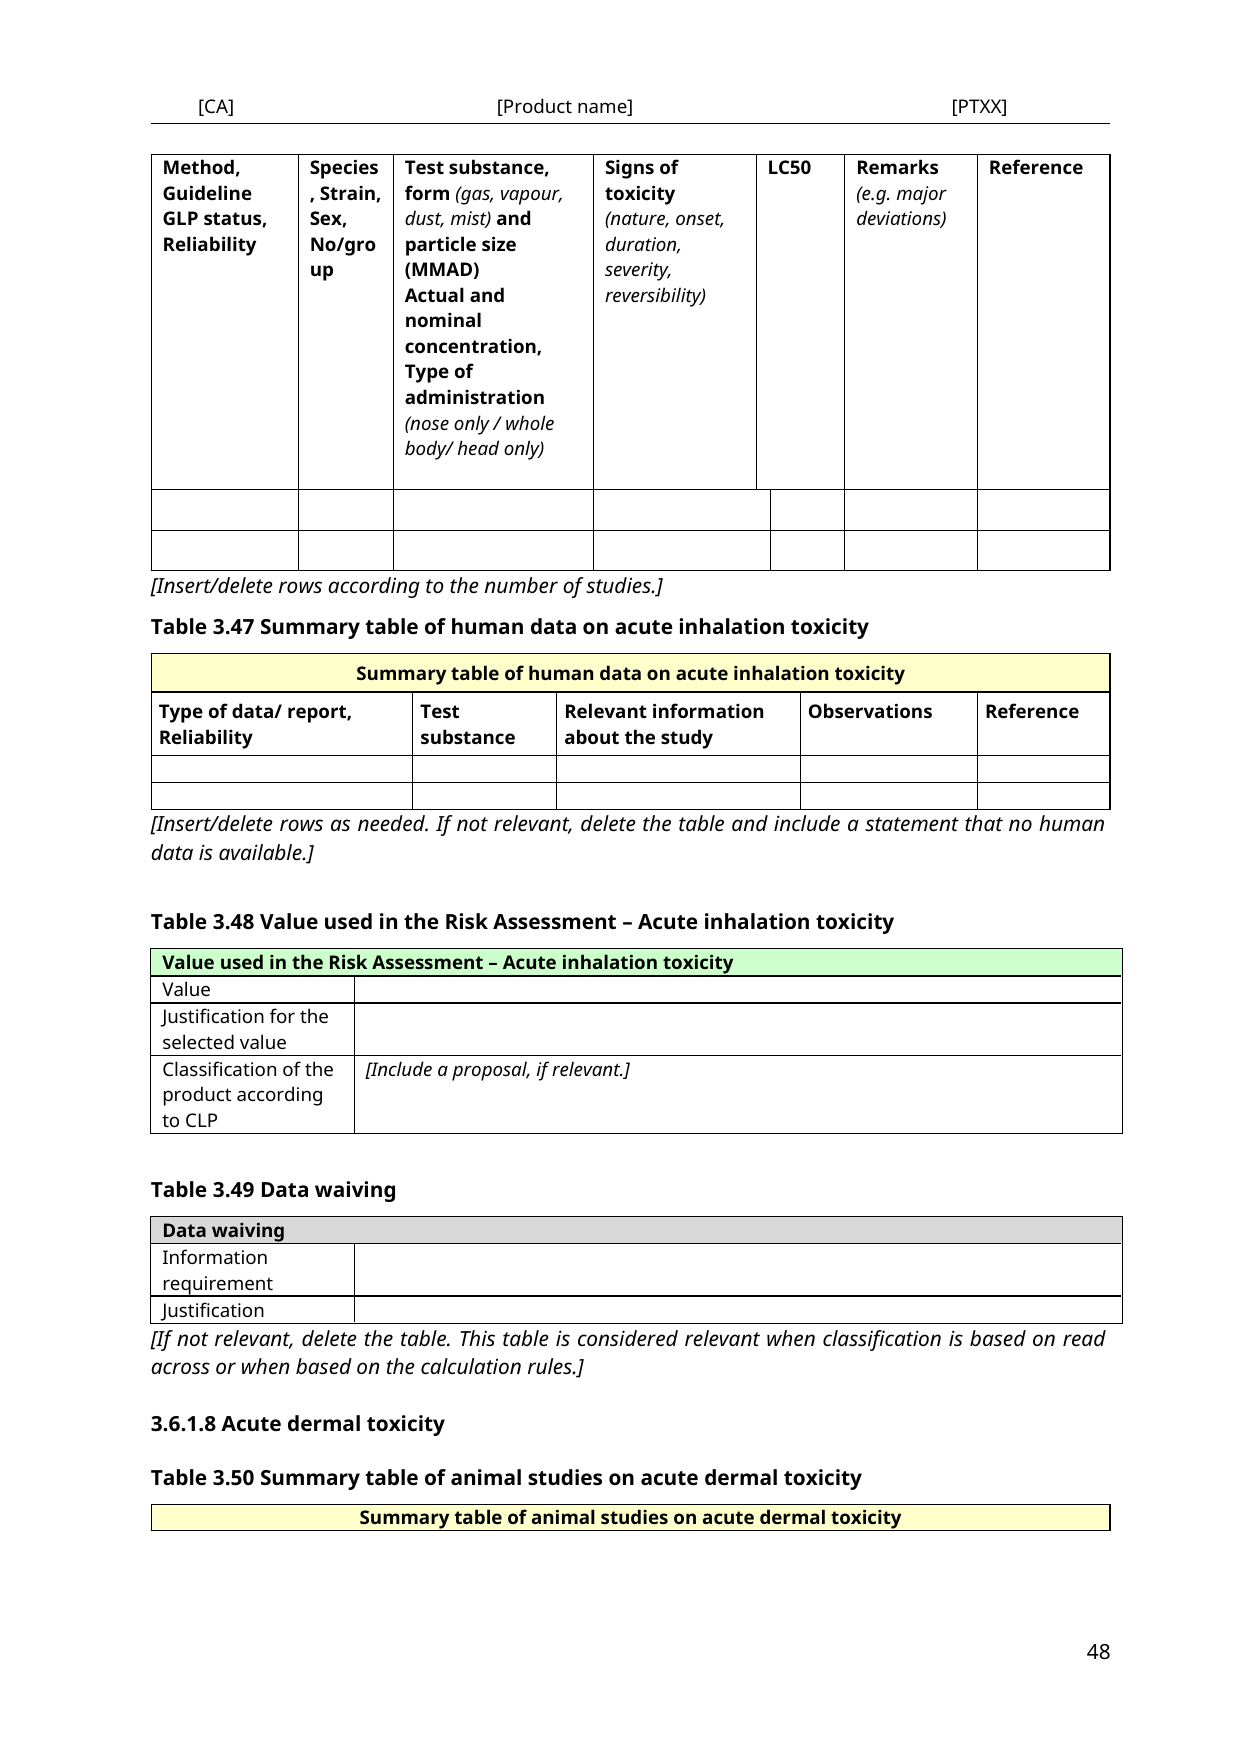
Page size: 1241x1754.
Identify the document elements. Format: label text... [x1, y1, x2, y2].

table_cell [394, 490, 593, 530]
table_cell Relevant information about the study [557, 693, 800, 755]
table_cell [978, 783, 1109, 808]
table_cell [Include a proposal, if relevant.] [355, 1055, 1122, 1133]
table_cell Test substance, form (gas, vapour, dust, mist) and particle size (MMAD) Actual and nominal concentration, Type of administration (nose only / whole body/ head only) [394, 155, 593, 489]
table_cell Reference [978, 155, 1109, 489]
table_cell Justification [151, 1297, 354, 1322]
table_cell [413, 756, 556, 782]
table_cell [978, 756, 1109, 782]
table_cell Test substance [413, 693, 556, 755]
subtitle Acute dermal toxicity [151, 1409, 1110, 1438]
table_cell [845, 531, 977, 570]
table_cell [594, 531, 770, 570]
table_cell Justification for the selected value [151, 1004, 354, 1054]
table_cell [355, 975, 1122, 1002]
table_cell [557, 756, 800, 782]
table_cell Information requirement [151, 1244, 354, 1295]
table_cell LC50 [757, 155, 844, 489]
table_cell Species, Strain, Sex, No/group [299, 155, 393, 489]
table_cell [801, 783, 977, 808]
table_header Summary table of human data on acute inhalation toxicity [152, 654, 1109, 691]
table_cell [152, 490, 298, 530]
table_cell [978, 531, 1109, 570]
table_cell [557, 783, 800, 808]
table_cell [413, 783, 556, 808]
table_cell Classification of the product according to CLP [151, 1056, 354, 1133]
table_cell Signs of toxicity (nature, onset, duration, severity, reversibility) [594, 155, 756, 489]
table_cell Value [151, 977, 354, 1002]
text [Insert/delete rows as needed. If not relevant, delete the table and include a statement that no human data is available.] [151, 810, 1110, 866]
table_cell Remarks (e.g. major deviations) [845, 155, 977, 489]
table_cell Reference [978, 693, 1109, 755]
table_cell [152, 531, 298, 570]
table_header Value used in the Risk Assessment – Acute inhalation toxicity [151, 949, 1122, 975]
table_cell [152, 783, 412, 808]
table_cell [801, 756, 977, 782]
table_cell Method, Guideline GLP status, Reliability [152, 155, 298, 489]
table_header Summary table of animal studies on acute dermal toxicity [152, 1505, 1109, 1530]
table_cell [355, 1002, 1122, 1054]
text [Insert/delete rows according to the number of studies.] [151, 571, 1110, 599]
table_cell [299, 531, 393, 570]
table_cell Observations [801, 693, 977, 755]
table_cell [355, 1243, 1122, 1295]
table_cell [594, 490, 770, 530]
table_cell [152, 756, 412, 782]
table_cell [355, 1295, 1122, 1322]
table_cell [771, 490, 844, 530]
text [If not relevant, delete the table. This table is considered relevant when classification is based on read across or when based on the calculation rules.] [151, 1324, 1110, 1381]
table_cell [299, 490, 393, 530]
table_cell [845, 490, 977, 530]
table_cell [771, 531, 844, 570]
table_cell [978, 490, 1109, 530]
table_header Data waiving [151, 1217, 1122, 1243]
table_cell Type of data/ report, Reliability [152, 693, 412, 755]
table_cell [394, 531, 593, 570]
